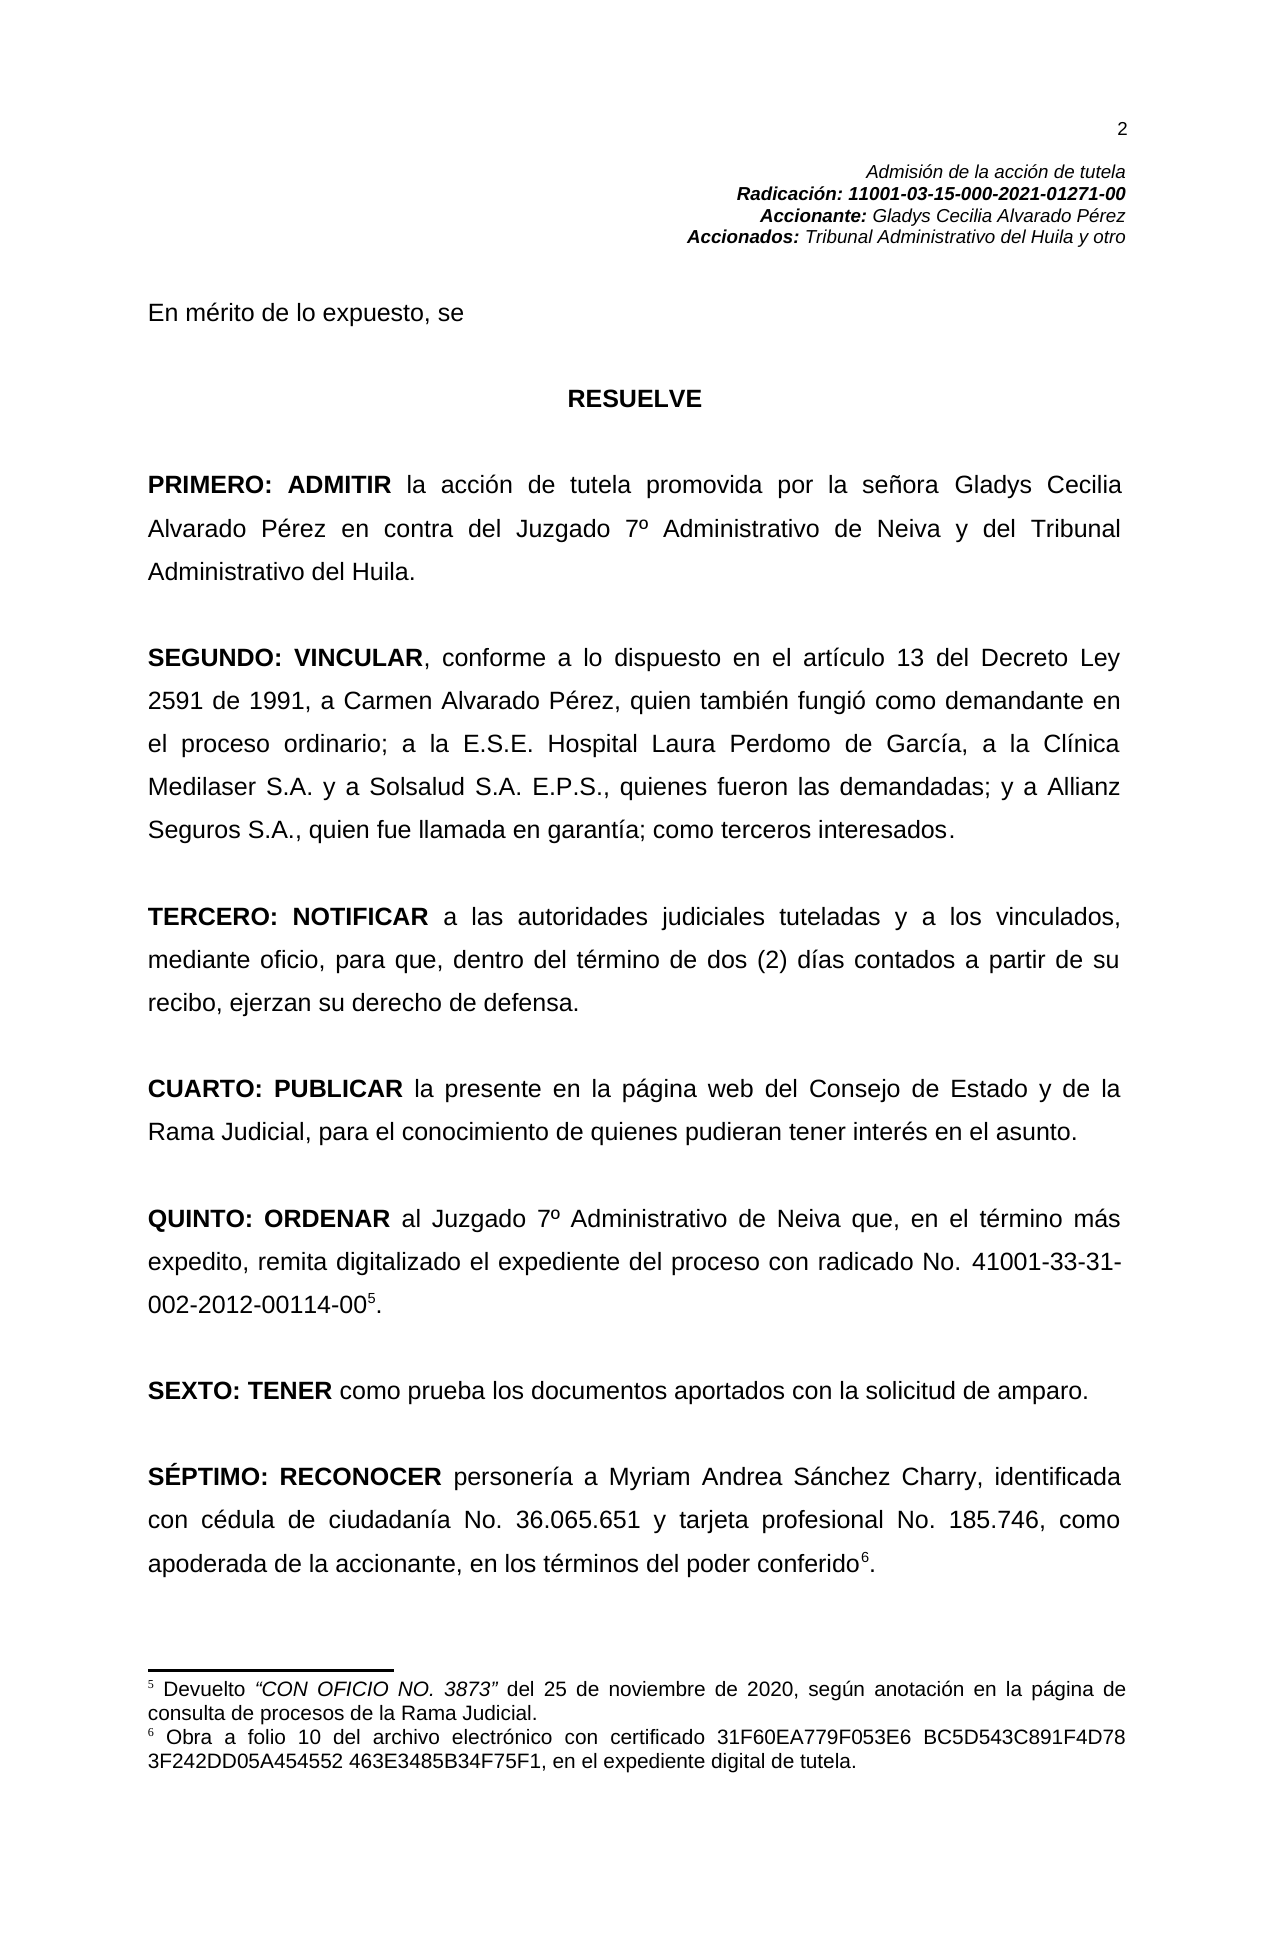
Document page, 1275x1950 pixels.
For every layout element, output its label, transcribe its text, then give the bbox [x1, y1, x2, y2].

text En mérito de lo expuesto, se [148, 298, 1122, 327]
text RESUELVE [148, 384, 1122, 413]
text SEXTO: TENER como prueba los documentos aportados con la solicitud de amparo. [148, 1376, 1122, 1405]
text CUARTO: PUBLICAR la presente en la página web del Consejo de Estado y de la Rama Judicial, para el conocimiento de quienes pudieran tener interés en el asunto. [148, 1074, 1122, 1146]
text TERCERO: NOTIFICAR a las autoridades judiciales tuteladas y a los vinculados, mediante oficio, para que, dentro del término de dos (2) días contados a partir de su recibo, ejerzan su derecho de defensa. [148, 902, 1122, 1017]
text PRIMERO: ADMITIR la acción de tutela promovida por la señora Gladys Cecilia Alvarado Pérez en contra del Juzgado 7º Administrativo de Neiva y del Tribunal Administrativo del Huila. [148, 470, 1122, 585]
text QUINTO: ORDENAR al Juzgado 7º Administrativo de Neiva que, en el término más expedito, remita digitalizado el expediente del proceso con radicado No. 41001-33-31-002-2012-00114-00. [148, 1203, 1122, 1318]
text SÉPTIMO: RECONOCER personería a Myriam Andrea Sánchez Charry, identificada con cédula de ciudadanía No. 36.065.651 y tarjeta profesional No. 185.746, como apoderada de la accionante, en los términos del poder conferido. [148, 1462, 1122, 1577]
text SEGUNDO: VINCULAR, conforme a lo dispuesto en el artículo 13 del Decreto Ley 2591 de 1991, a Carmen Alvarado Pérez, quien también fungió como demandante en el proceso ordinario; a la E.S.E. Hospital Laura Perdomo de García, a la Clínica Medilaser S.A. y a Solsalud S.A. E.P.S., quienes fueron las demandadas; y a Allianz Seguros S.A., quien fue llamada en garantía; como terceros interesados. [148, 643, 1122, 844]
